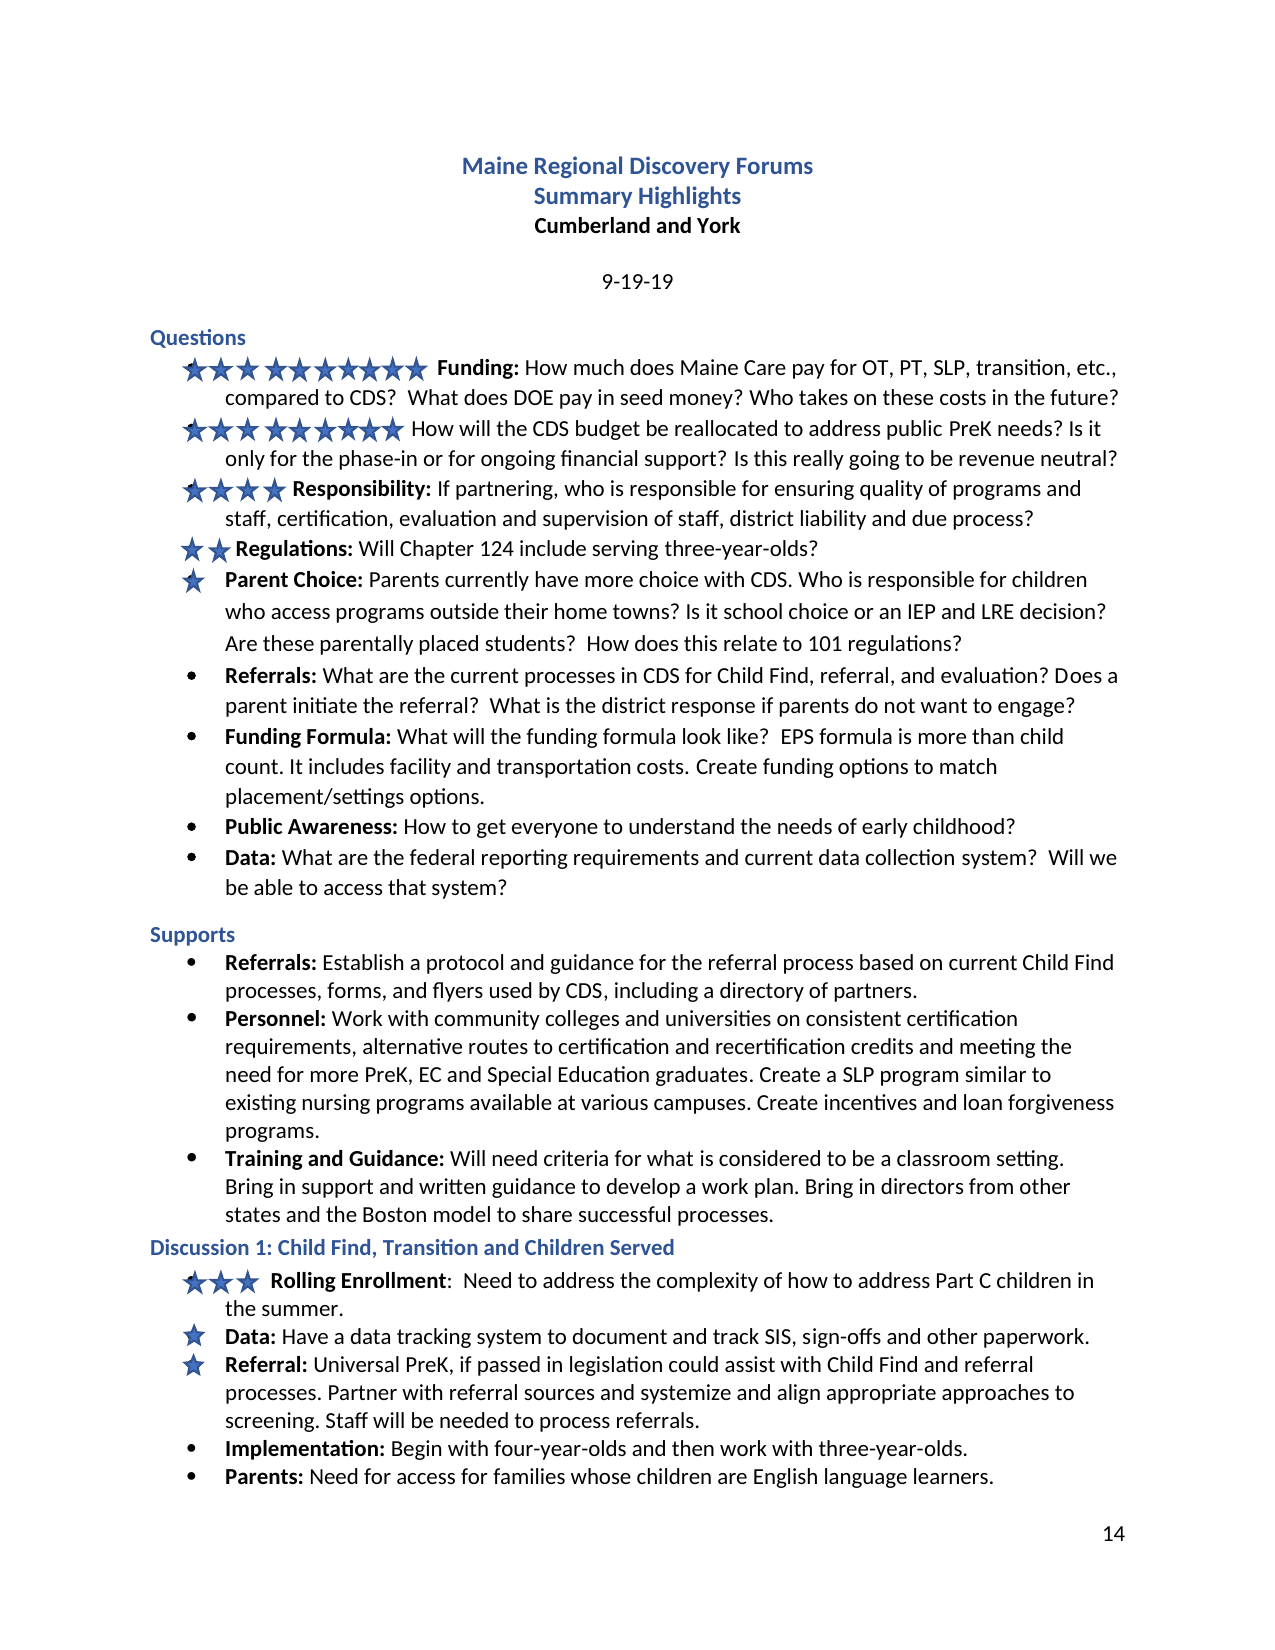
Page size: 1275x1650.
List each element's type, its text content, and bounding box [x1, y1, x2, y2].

list Parent Choice: Parents currently have more choice with CDS. Who is responsible for children who access programs outside their home towns? Is it school choice or an IEP and LRE decision? Are these parentally placed students? How does this relate to 101 regulations? [187, 565, 1125, 657]
list Implementation: Begin with four-year-olds and then work with three-year-olds. [187, 1449, 1125, 1478]
text Supports [150, 920, 1125, 948]
text Maine Regional Discovery Forums [150, 150, 1125, 181]
list Funding Formula: What will the funding formula look like? EPS formula is more than child count. It includes facility and transportation costs. Create funding options to match placement/settings options. [187, 722, 1125, 810]
list How will the CDS budget be reallocated to address public PreK needs? Is it only for the phase-in or for ongoing financial support? Is this really going to be revenue neutral? [187, 414, 1125, 472]
text Bring in support and written guidance to develop a work plan. Bring in directors from other states and the Boston model to share successful processes. [225, 1172, 1125, 1228]
list Responsibility: If partnering, who is responsible for ensuring quality of programs and staff, certification, evaluation and supervision of staff, district liability and due process? [187, 474, 1125, 532]
list Rolling Enrollment: Need to address the complexity of how to address Part C children in the summer. [187, 1266, 1125, 1322]
list Referrals: Establish a protocol and guidance for the referral process based on current Child Find processes, forms, and flyers used by CDS, including a directory of partners. [187, 948, 1125, 1004]
list Personnel: Work with community colleges and universities on consistent certification requirements, alternative routes to certification and recertification credits and meeting the need for more PreK, EC and Special Education graduates. Create a SLP program similar to existing nursing programs available at various campuses. Create incentives and loan forgiveness programs. [187, 1004, 1125, 1144]
list Public Awareness: How to get everyone to understand the needs of early childhood? [187, 812, 1125, 840]
list Data: What are the federal reporting requirements and current data collection system? Will we be able to access that system? [187, 843, 1125, 901]
list Funding: How much does Maine Care pay for OT, PT, SLP, transition, etc., compared to CDS? What does DOE pay in seed money? Who takes on these costs in the future? [187, 353, 1125, 412]
list Training and Guidance: Will need criteria for what is considered to be a classroom setting. [187, 1144, 1125, 1172]
list Regulations: Will Chapter 124 include serving three-year-olds? [187, 534, 1125, 563]
list Referrals: What are the current processes in CDS for Child Find, referral, and evaluation? Does a parent initiate the referral? What is the district response if parents do not want to engage? [187, 661, 1125, 719]
text Discussion 1: Child Find, Transition and Children Served [150, 1233, 1125, 1261]
text 9-19-19 [150, 267, 1125, 295]
text Questions [150, 323, 1125, 351]
list Referral: Universal PreK, if passed in legislation could assist with Child Find and referral processes. Partner with referral sources and systemize and align appropriate approaches to screening. Staff will be needed to process referrals. [187, 1360, 1125, 1444]
list Data: Have a data tracking system to document and track SIS, sign-offs and other paperwork. [187, 1327, 1125, 1355]
text Summary Highlights [150, 181, 1125, 211]
text Cumberland and York [150, 211, 1125, 239]
